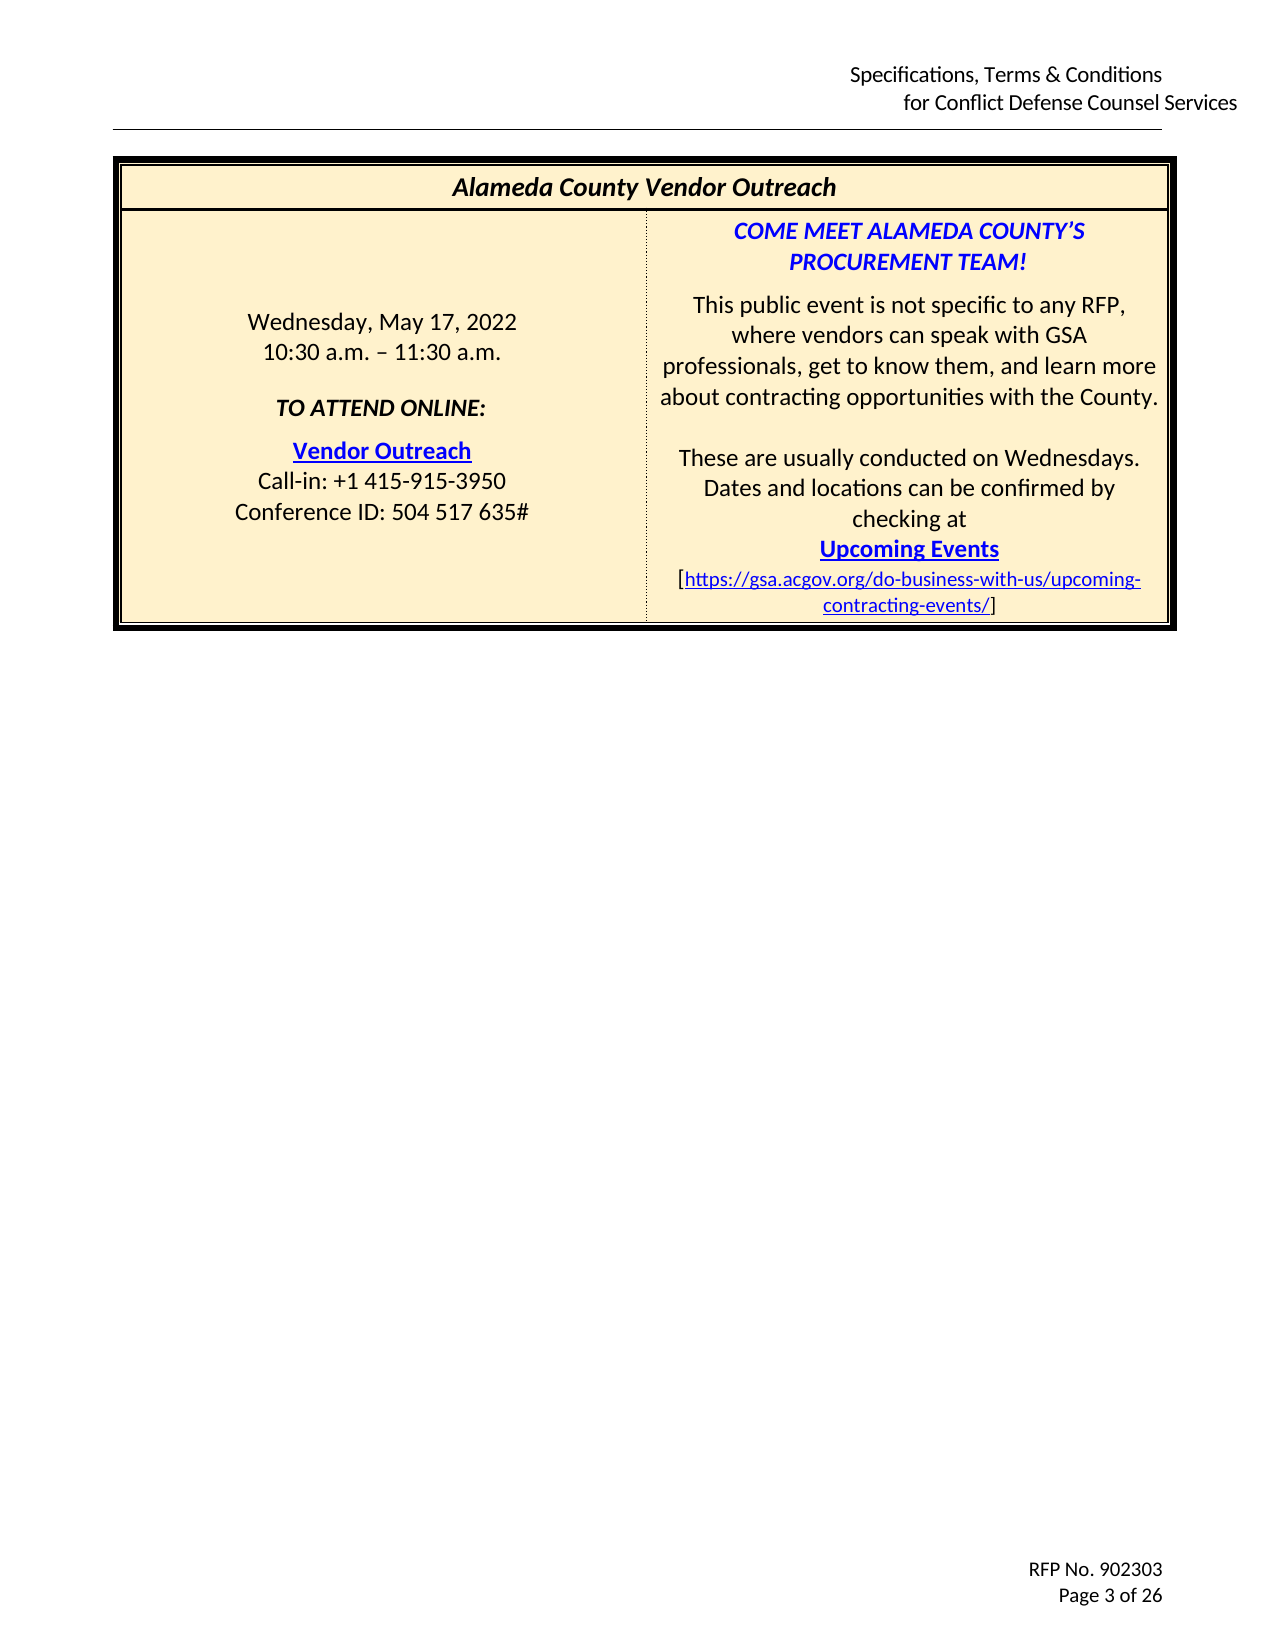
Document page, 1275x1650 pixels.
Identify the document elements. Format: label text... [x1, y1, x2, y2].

table_cell Wednesday, May 17, 2022 10:30 a.m. – 11:30 a.m. TO ATTEND ONLINE: Vendor Outreach Call-in: +1 415-915-3950 Conference ID: 504 517 635# [122, 211, 647, 622]
table_header Alameda County Vendor Outreach [122, 166, 1167, 208]
table_cell COME MEET ALAMEDA COUNTY’S PROCUREMENT TEAM! This public event is not specific to any RFP, where vendors can speak with GSA professionals, get to know them, and learn more about contracting opportunities with the County. These are usually conducted on Wednesdays. Dates and locations can be confirmed by checking at Upcoming Events [https://gsa.acgov.org/do-business-with-us/upcoming-contracting-events/] [647, 211, 1167, 622]
